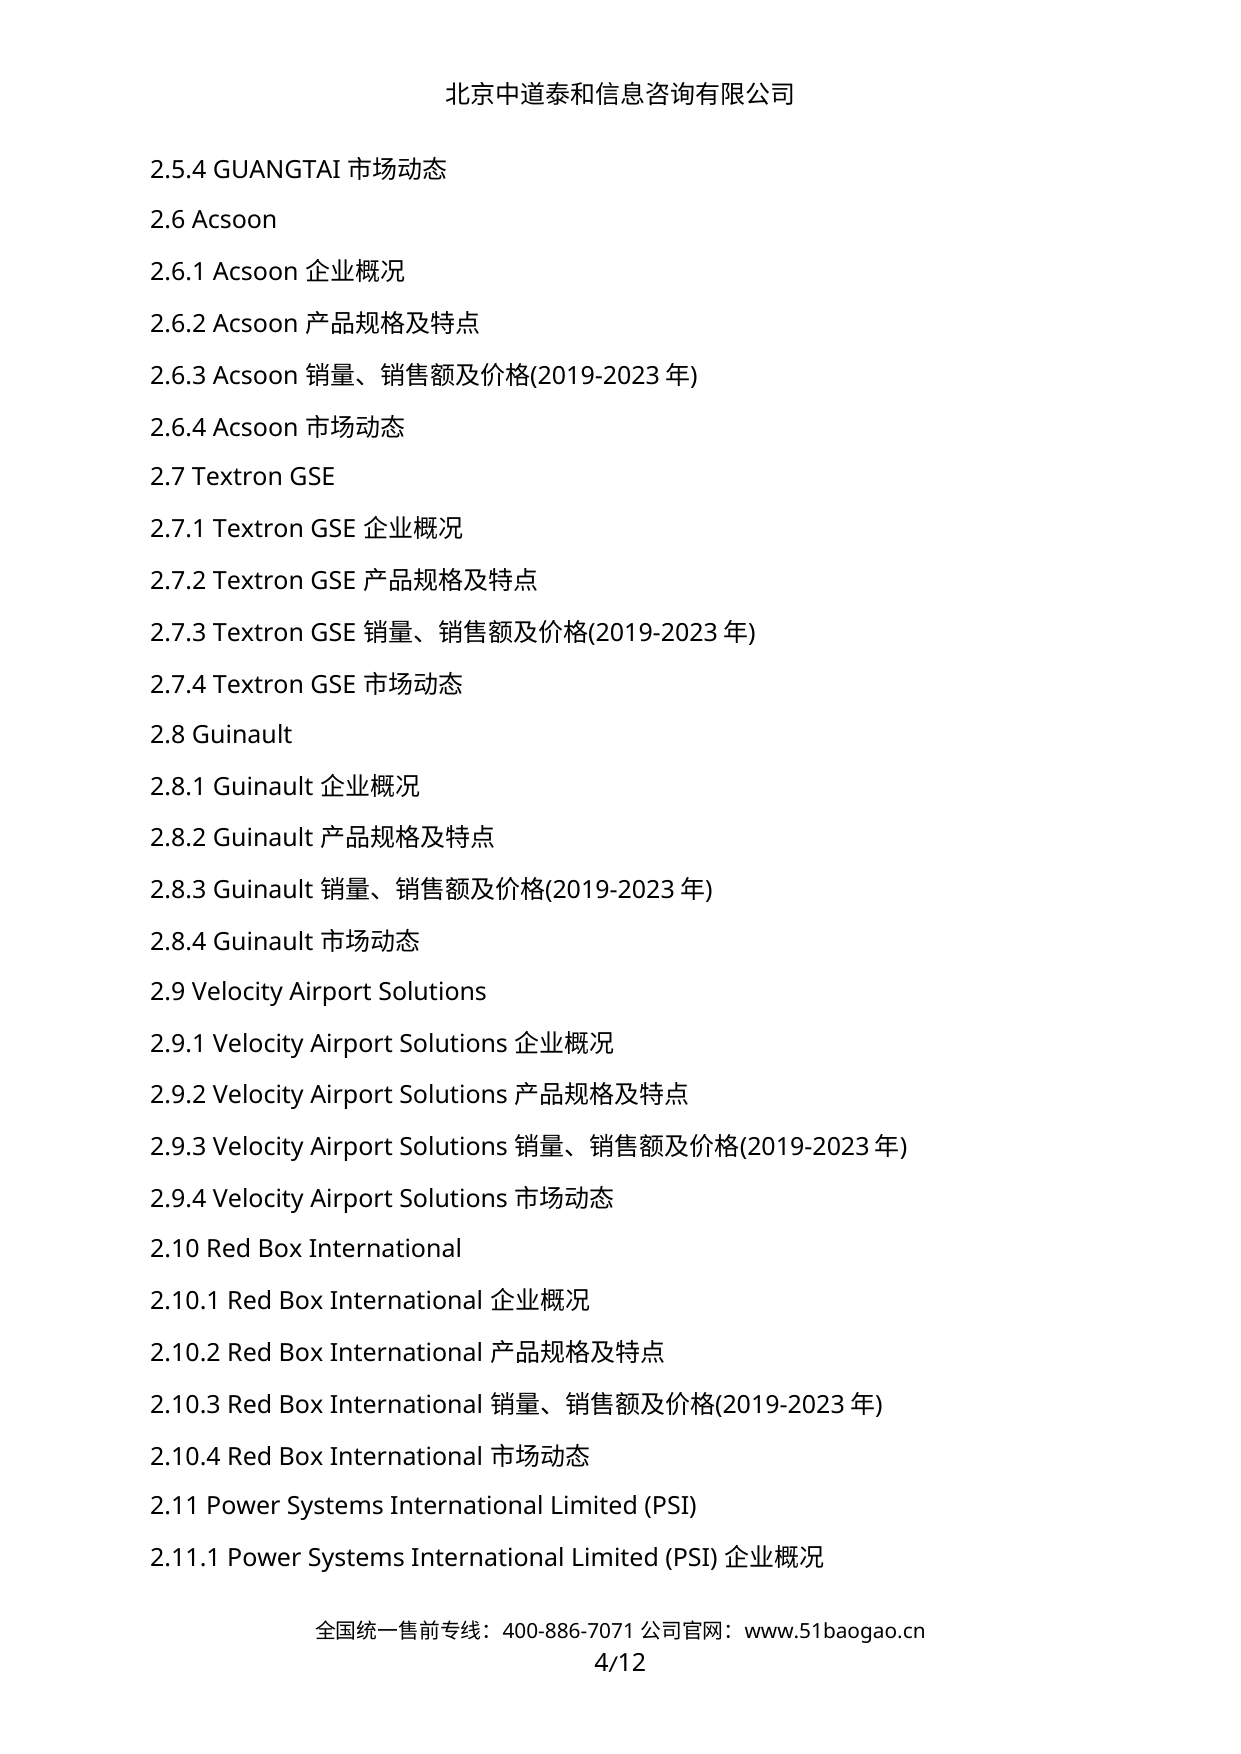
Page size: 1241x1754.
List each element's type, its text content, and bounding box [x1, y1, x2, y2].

text 2.11 Power Systems International Limited (PSI) [150, 1488, 1090, 1522]
text 2.8 Guinault [150, 716, 1090, 750]
text 2.10 Red Box International [150, 1231, 1090, 1265]
text 2.10.3 Red Box International 销量、销售额及价格(2019-2023年) [150, 1384, 1090, 1420]
text 2.11.1 Power Systems International Limited (PSI) 企业概况 [150, 1537, 1090, 1574]
text 2.7.3 Textron GSE 销量、销售额及价格(2019-2023年) [150, 612, 1090, 649]
text 2.9.3 Velocity Airport Solutions 销量、销售额及价格(2019-2023年) [150, 1127, 1090, 1163]
text 2.8.2 Guinault 产品规格及特点 [150, 818, 1090, 854]
text 2.6.4 Acsoon 市场动态 [150, 407, 1090, 443]
text 2.9.4 Velocity Airport Solutions 市场动态 [150, 1179, 1090, 1215]
text 2.7.1 Textron GSE 企业概况 [150, 509, 1090, 545]
text 2.7 Textron GSE [150, 459, 1090, 493]
text 2.10.2 Red Box International 产品规格及特点 [150, 1332, 1090, 1368]
text 2.7.4 Textron GSE 市场动态 [150, 664, 1090, 701]
text 2.6.1 Acsoon 企业概况 [150, 252, 1090, 288]
text 2.10.1 Red Box International 企业概况 [150, 1280, 1090, 1317]
text 2.6.2 Acsoon 产品规格及特点 [150, 303, 1090, 340]
text 2.9 Velocity Airport Solutions [150, 973, 1090, 1007]
text 2.9.1 Velocity Airport Solutions 企业概况 [150, 1023, 1090, 1059]
text 2.6 Acsoon [150, 202, 1090, 236]
text 2.7.2 Textron GSE 产品规格及特点 [150, 561, 1090, 597]
text 2.8.3 Guinault 销量、销售额及价格(2019-2023年) [150, 870, 1090, 906]
text 2.8.4 Guinault 市场动态 [150, 922, 1090, 958]
text 2.6.3 Acsoon 销量、销售额及价格(2019-2023年) [150, 355, 1090, 392]
text 2.8.1 Guinault 企业概况 [150, 766, 1090, 802]
text 2.10.4 Red Box International 市场动态 [150, 1436, 1090, 1472]
text 2.9.2 Velocity Airport Solutions 产品规格及特点 [150, 1075, 1090, 1111]
text 2.5.4 GUANGTAI 市场动态 [150, 150, 1090, 186]
